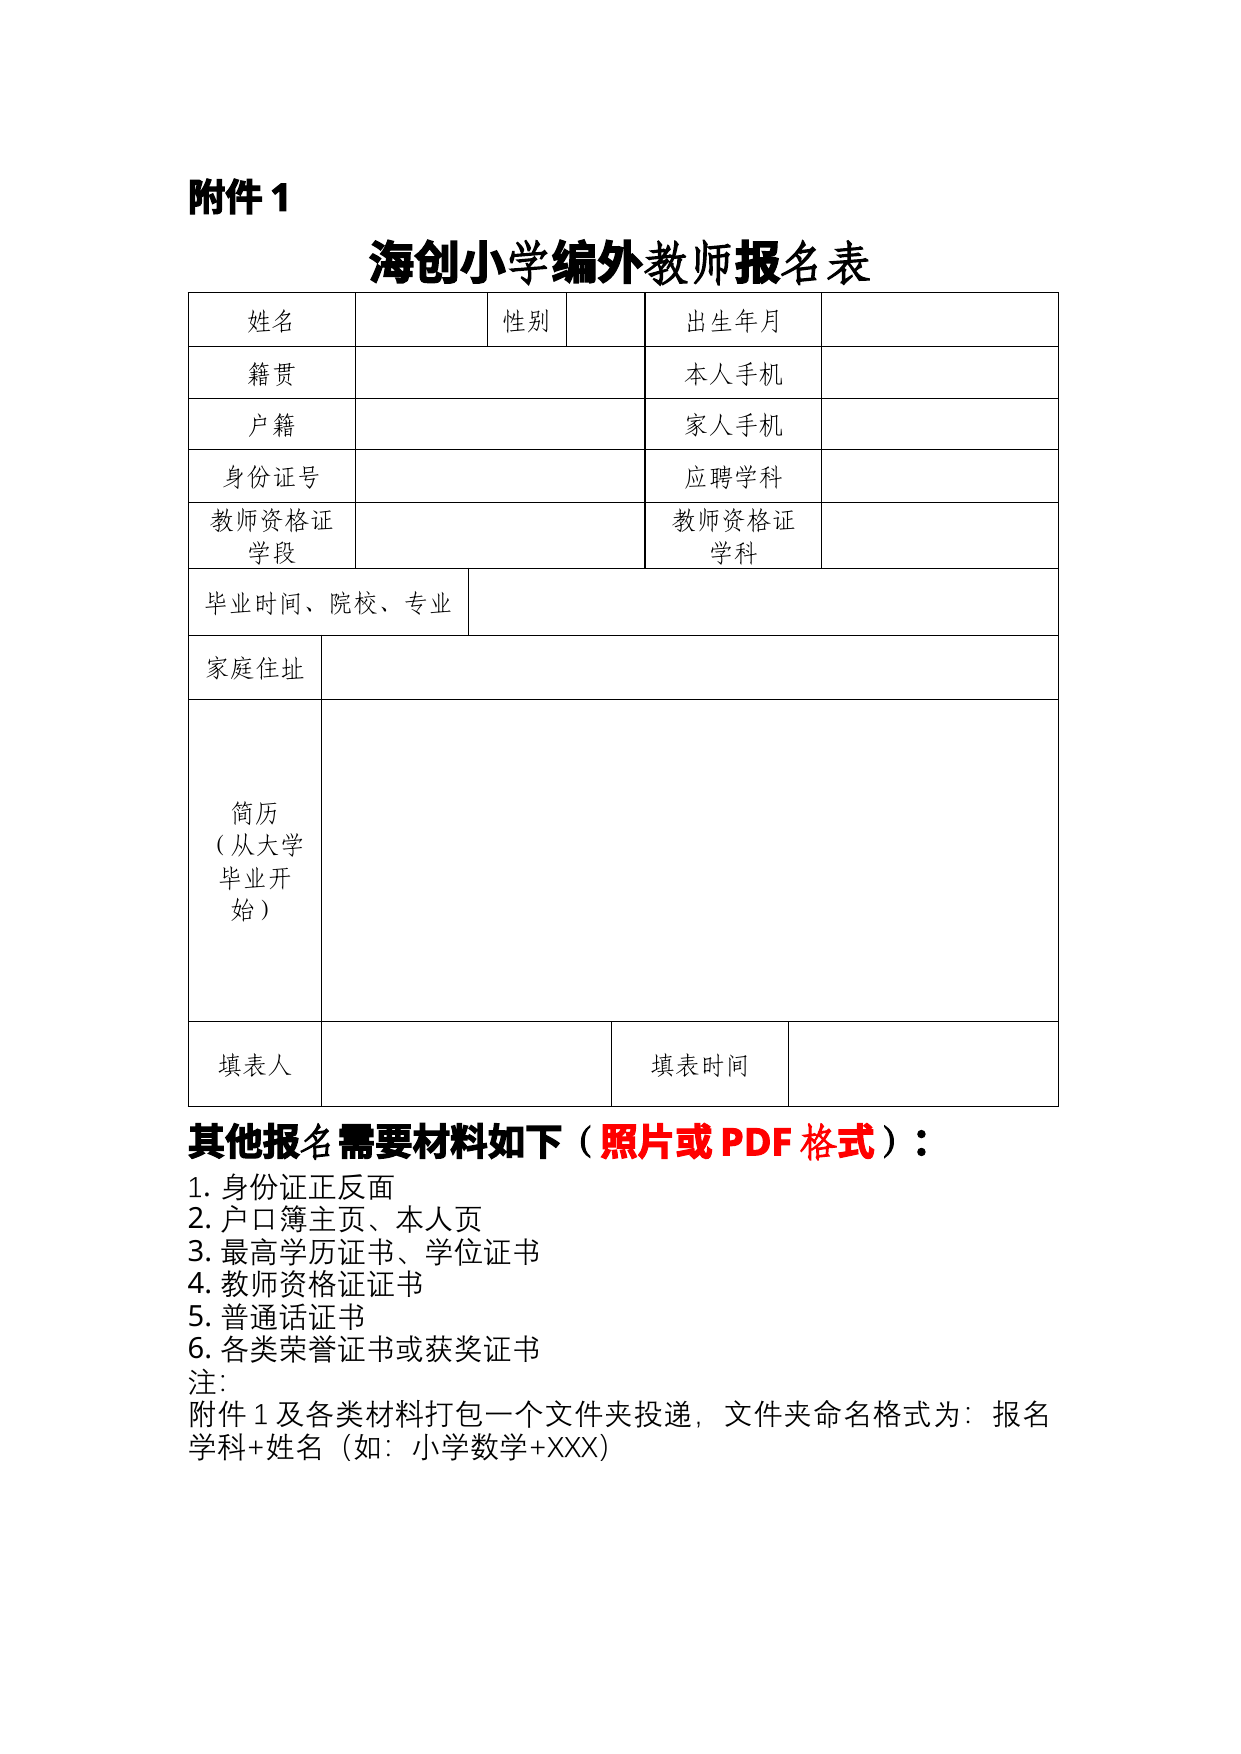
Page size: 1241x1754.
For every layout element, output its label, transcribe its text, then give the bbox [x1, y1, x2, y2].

table_cell [356, 450, 644, 502]
table_cell [356, 503, 644, 568]
table_cell [322, 700, 1058, 1021]
table_cell 身份证号 [189, 450, 355, 502]
table_cell [822, 503, 1058, 568]
table_cell 简历 （从大学毕业开始） [189, 700, 321, 1021]
table_cell 填表时间 [612, 1022, 788, 1106]
table_cell 家人手机 [646, 399, 821, 449]
table_cell 籍贯 [189, 347, 355, 398]
list 身份证正反面 [187, 1172, 1053, 1204]
table_cell 家庭住址 [189, 636, 321, 699]
table_cell 户籍 [189, 399, 355, 449]
text 附件1 [187, 162, 1053, 227]
text 其他报名需要材料如下（照片或PDF格式）： [187, 1107, 1053, 1172]
table_cell [356, 399, 644, 449]
list 各类荣誉证书或获奖证书 [187, 1334, 1053, 1367]
table_cell 教师资格证 学段 [189, 503, 355, 568]
table_cell [322, 636, 1058, 699]
table_header 姓名 [189, 293, 355, 346]
table_cell [822, 347, 1058, 398]
table_cell [356, 347, 644, 398]
text 附件1及各类材料打包一个文件夹投递，文件夹命名格式为：报名学科+姓名（如：小学数学+XXX） [187, 1399, 1053, 1464]
table_cell 填表人 [189, 1022, 321, 1106]
table_cell [789, 1022, 1058, 1106]
list 教师资格证证书 [187, 1269, 1053, 1302]
table_cell 毕业时间、院校、专业 [189, 569, 468, 634]
list 最高学历证书、学位证书 [187, 1237, 1053, 1269]
table_header [822, 293, 1058, 346]
table_header 出生年月 [646, 293, 821, 346]
table_cell 本人手机 [646, 347, 821, 398]
list 户口簿主页、本人页 [187, 1204, 1053, 1237]
text 海创小学编外教师报名表 [187, 227, 1053, 292]
table_cell [822, 450, 1058, 502]
table_header [356, 293, 487, 346]
table_cell [469, 569, 1058, 634]
list 普通话证书 [187, 1302, 1053, 1334]
table_cell 教师资格证 学科 [646, 503, 821, 568]
text 注： [187, 1367, 1053, 1399]
table_cell [322, 1022, 611, 1106]
table_header [567, 293, 644, 346]
table_header 性别 [488, 293, 566, 346]
table_cell 应聘学科 [646, 450, 821, 502]
table_cell [822, 399, 1058, 449]
